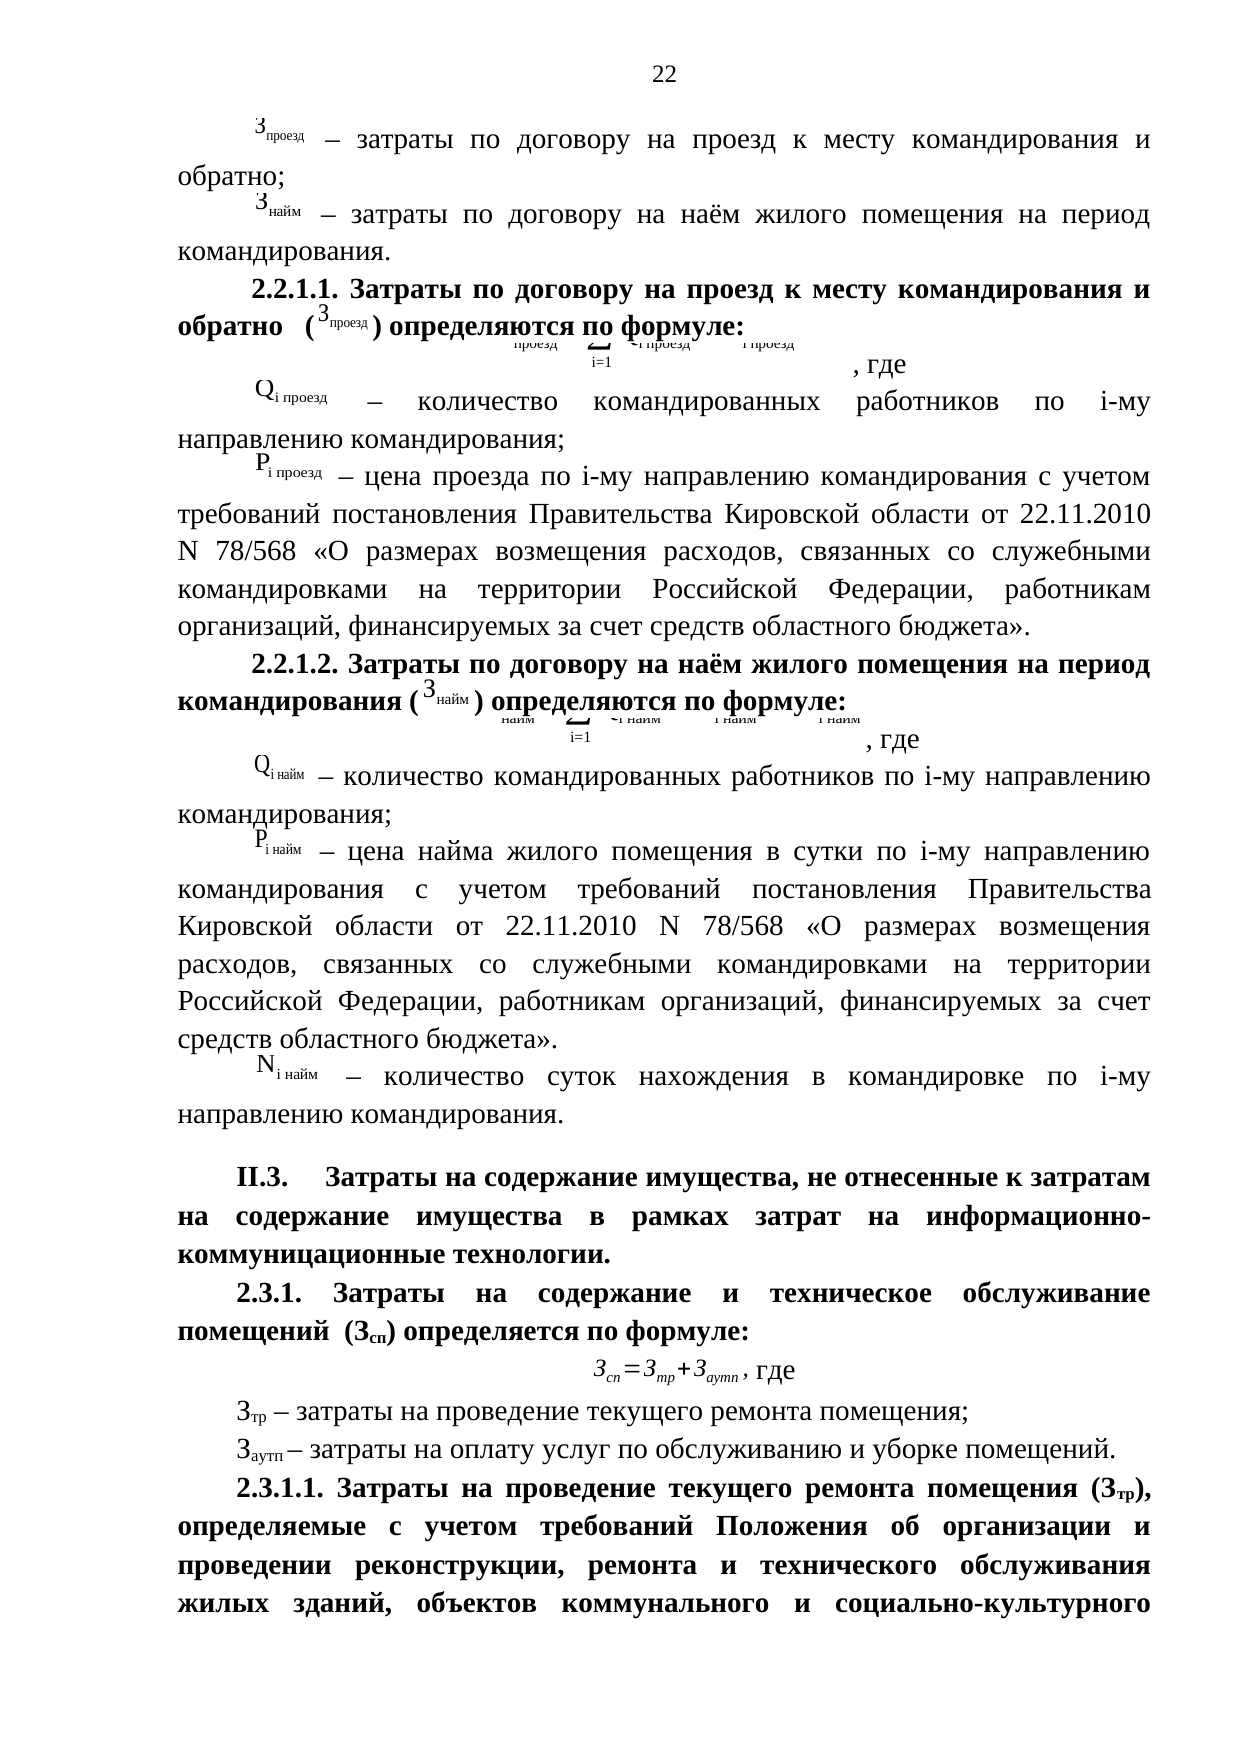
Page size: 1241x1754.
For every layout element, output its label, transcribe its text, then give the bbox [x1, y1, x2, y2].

text Заутп – затраты на оплату услуг по обслуживанию и уборке помещений. [177, 1431, 1152, 1465]
text – затраты по договору на проезд к месту командирования и обратно; [177, 118, 1152, 193]
list Затраты на содержание имущества, не отнесенные к затратам на содержание имущества в рамках затрат на информационно-коммуницационные технологии. [177, 1159, 1152, 1270]
text Зтр – затраты на проведение текущего ремонта помещения; [177, 1393, 1152, 1426]
text , где [177, 343, 1152, 381]
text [177, 1470, 1152, 1619]
text 2.2.1.2. Затраты по договору на наём жилого помещения на период командирования () определяются по формуле: [177, 643, 1152, 718]
text 2.3.1. Затраты на содержание и техническое обслуживание помещений (Зсп) определяется по формуле: [177, 1275, 1152, 1347]
text где [177, 1352, 1152, 1388]
text – затраты по договору на наём жилого помещения на период командирования. [177, 193, 1152, 268]
text – количество командированных работников по i-му направлению командирования; [177, 381, 1152, 456]
text – цена найма жилого помещения в сутки по i-му направлению командирования с учетом требований постановления Правительства Кировской области от 22.11.2010 N 78/568 «О размерах возмещения расходов, связанных со служебными командировками на территории Российской Федерации, работникам организаций, финансируемых за счет средств областного бюджета». [177, 831, 1152, 1056]
text – количество суток нахождения в командировке по i-му направлению командирования. [177, 1056, 1152, 1131]
text – цена проезда по i-му направлению командирования с учетом требований постановления Правительства Кировской области от 22.11.2010 N 78/568 «О размерах возмещения расходов, связанных со служебными командировками на территории Российской Федерации, работникам организаций, финансируемых за счет средств областного бюджета». [177, 456, 1152, 643]
text , где [177, 718, 1152, 756]
text 2.2.1.1. Затраты по договору на проезд к месту командирования и обратно () определяются по формуле: [177, 268, 1152, 343]
text – количество командированных работников по i-му направлению командирования; [177, 756, 1152, 831]
